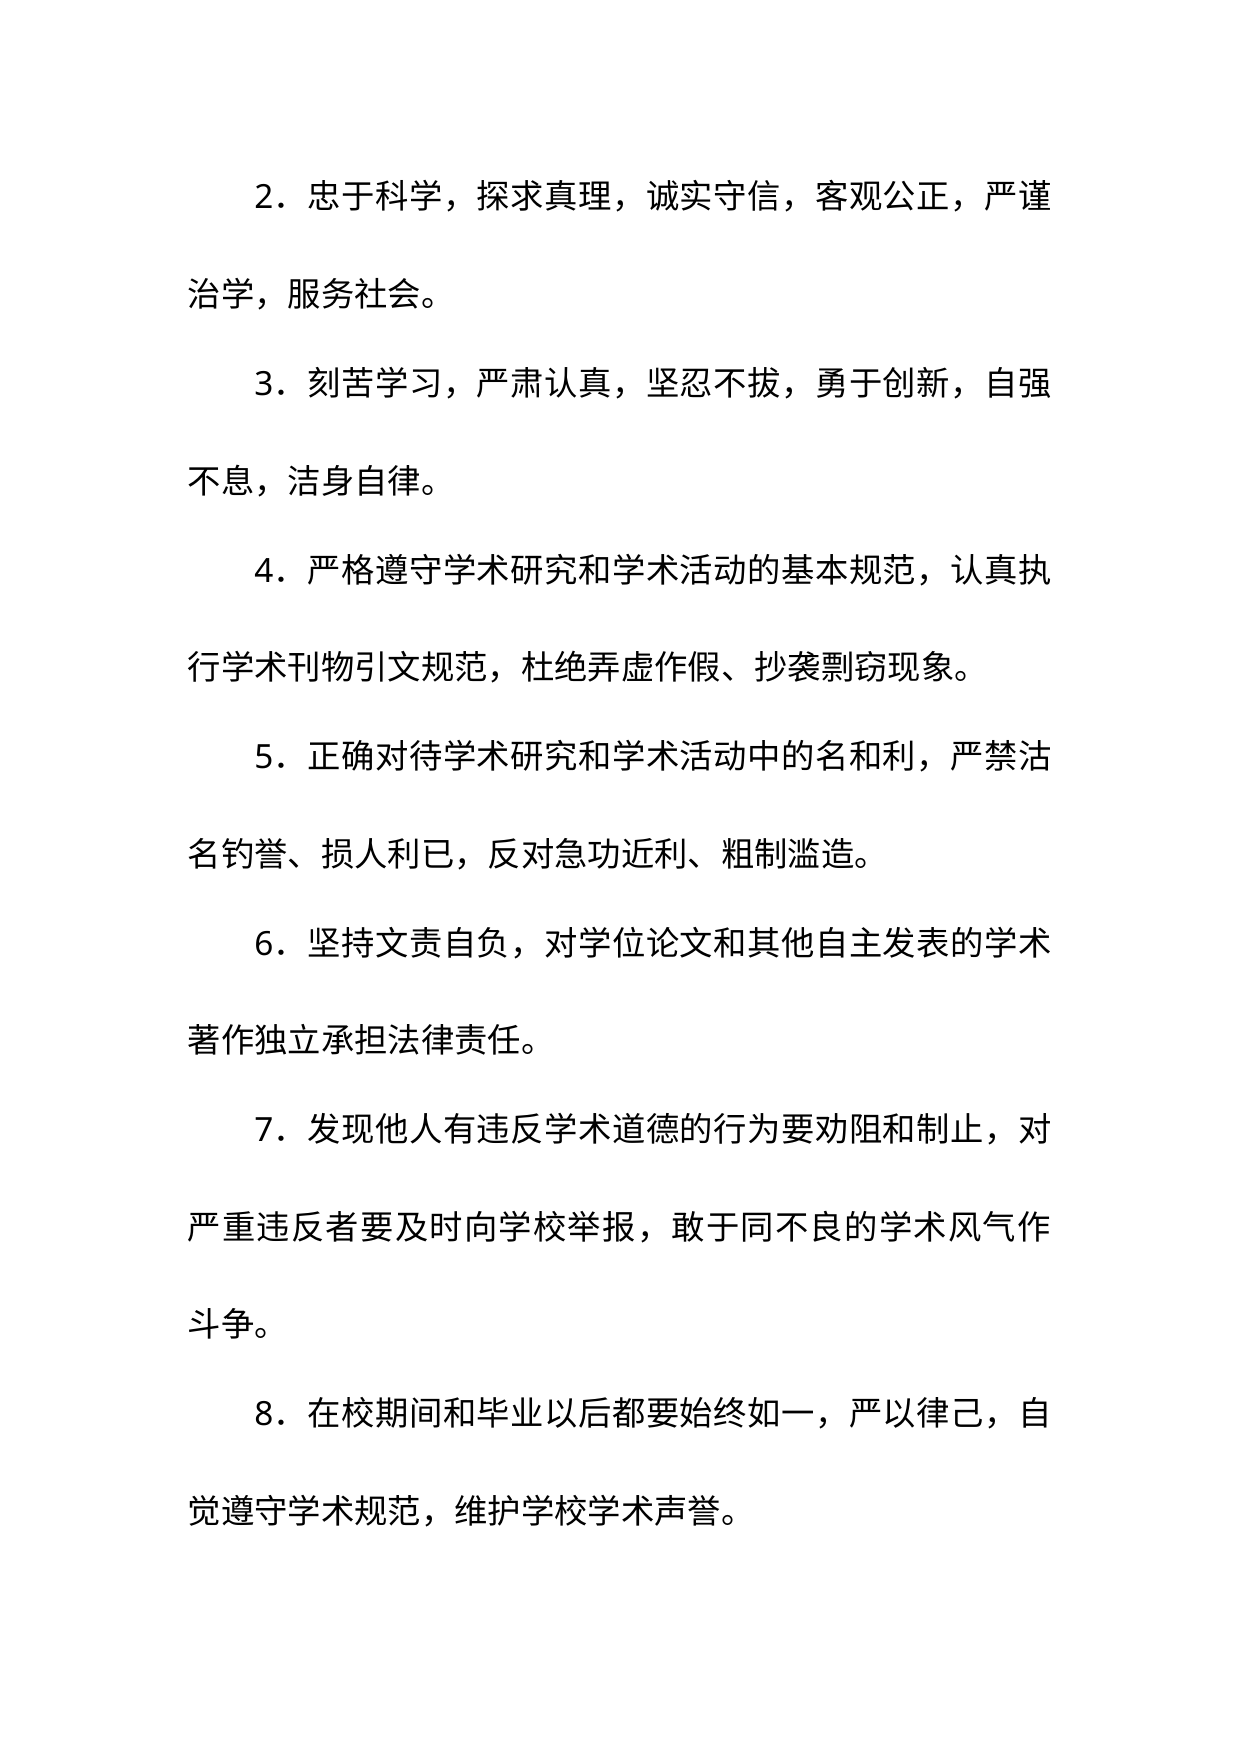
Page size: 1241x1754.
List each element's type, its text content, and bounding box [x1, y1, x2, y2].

text 5．正确对待学术研究和学术活动中的名和利，严禁沽名钓誉、损人利已，反对急功近利、粗制滥造。 [187, 722, 1053, 884]
text 8．在校期间和毕业以后都要始终如一，严以律己，自觉遵守学术规范，维护学校学术声誉。 [187, 1379, 1053, 1541]
text 2．忠于科学，探求真理，诚实守信，客观公正，严谨治学，服务社会。 [187, 162, 1053, 324]
text 4．严格遵守学术研究和学术活动的基本规范，认真执行学术刊物引文规范，杜绝弄虚作假、抄袭剽窃现象。 [187, 535, 1053, 698]
text 6．坚持文责自负，对学位论文和其他自主发表的学术著作独立承担法律责任。 [187, 908, 1053, 1071]
text 3．刻苦学习，严肃认真，坚忍不拔，勇于创新，自强不息，洁身自律。 [187, 348, 1053, 511]
text 7．发现他人有违反学术道德的行为要劝阻和制止，对严重违反者要及时向学校举报，敢于同不良的学术风气作斗争。 [187, 1095, 1053, 1355]
